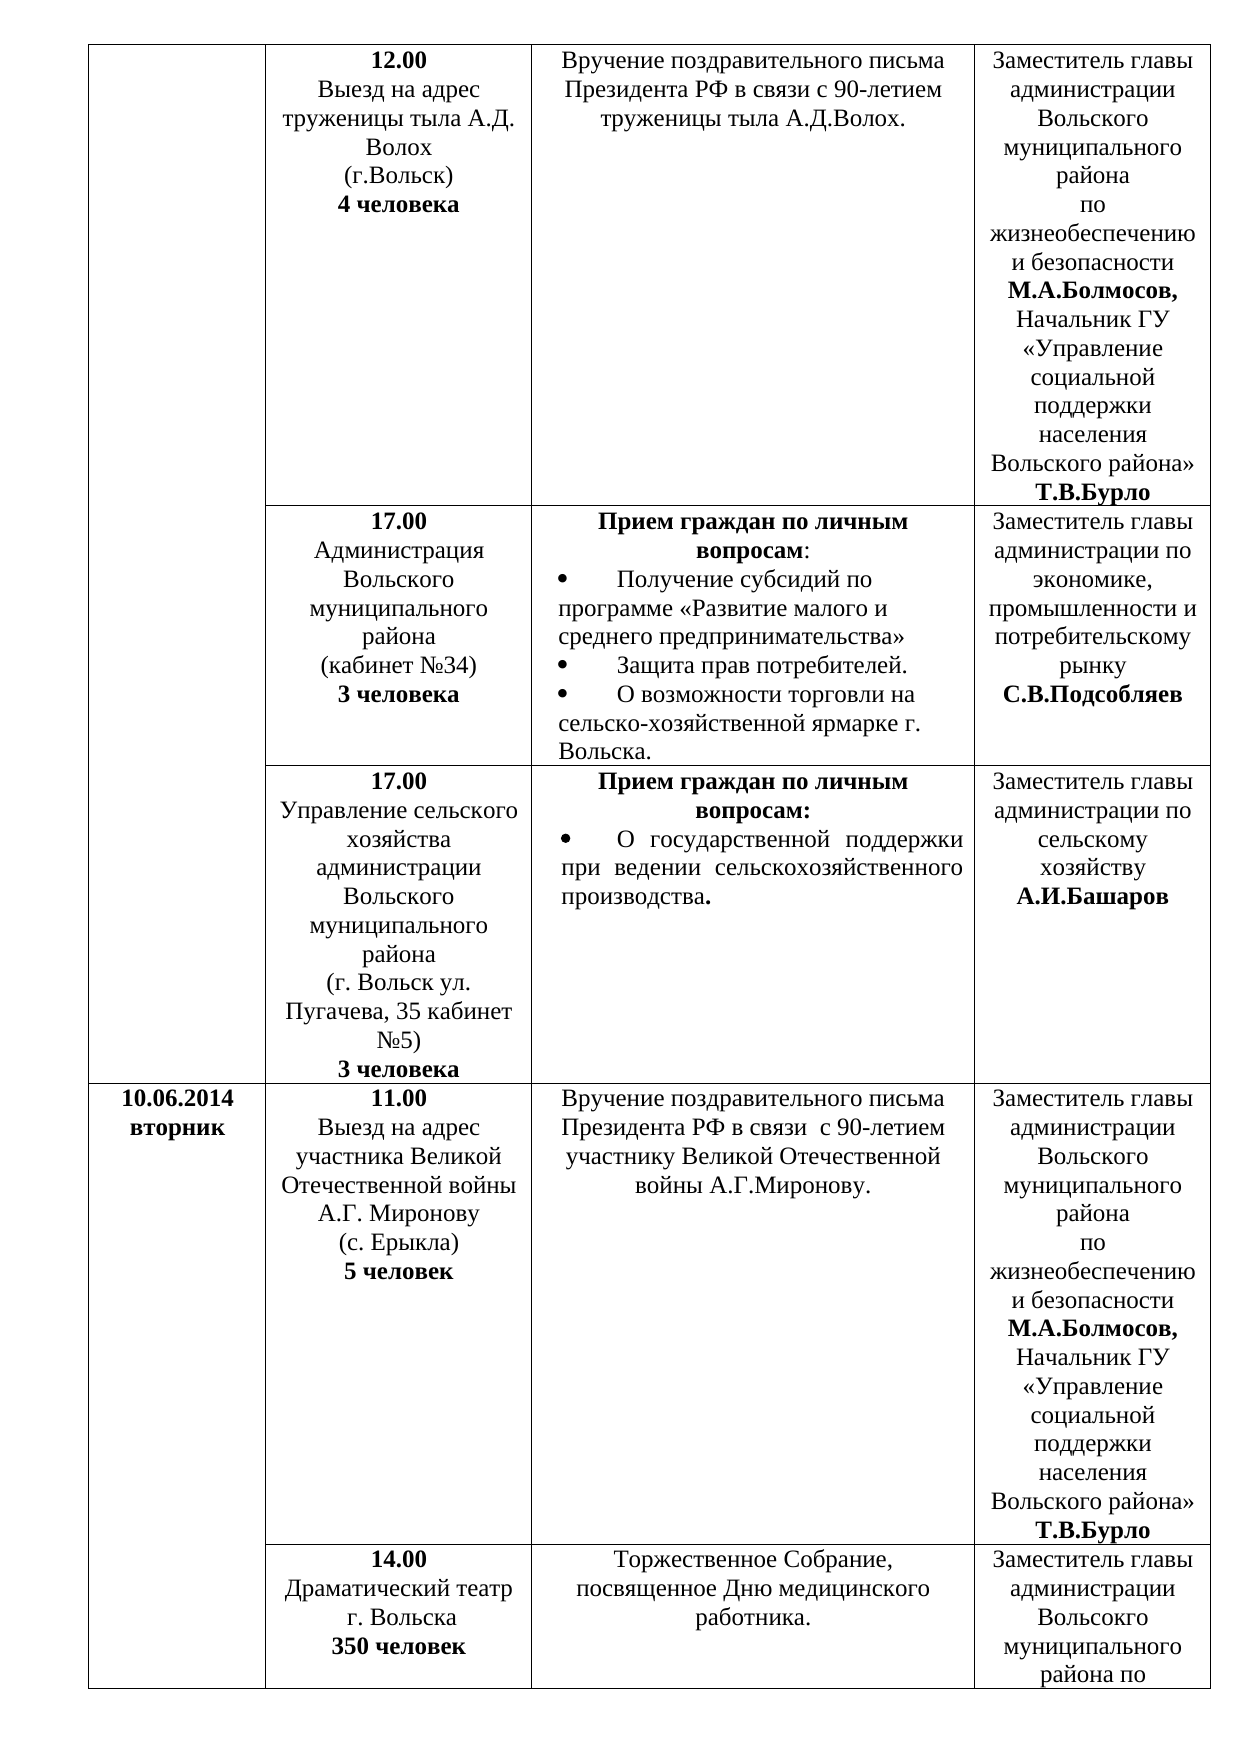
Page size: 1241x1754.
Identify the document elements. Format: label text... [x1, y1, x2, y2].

table_cell Заместитель главы администрации по сельскому хозяйству А.И.Башаров [975, 766, 1210, 1082]
table_cell Заместитель главы администрации по экономике, промышленности и потребительскому рынку С.В.Подсобляев [975, 506, 1210, 765]
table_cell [532, 1545, 974, 1688]
table_cell Заместитель главы администрации Вольского муниципального района по жизнеобеспечению и безопасности М.А.Болмосов, Начальник ГУ «Управление социальной поддержки населения Вольского района» Т.В.Бурло [975, 1084, 1210, 1543]
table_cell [266, 1545, 531, 1688]
table_cell Прием граждан по личным вопросам: О государственной поддержки при ведении сельскохозяйственного производства. [532, 766, 974, 1082]
table_cell 10.06.2014 вторник [89, 1084, 265, 1688]
table_cell Заместитель главы администрации Вольского муниципального района по жизнеобеспечению и безопасности М.А.Болмосов, Начальник ГУ «Управление социальной поддержки населения Вольского района» Т.В.Бурло [975, 45, 1210, 505]
table_cell Прием граждан по личным вопросам: Получение субсидий по программе «Развитие малого и среднего предпринимательства» Защита прав потребителей. О возможности торговли на сельско-хозяйственной ярмарке г. Вольска. [532, 506, 974, 765]
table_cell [975, 1545, 1210, 1688]
table_cell 12.00 Выезд на адрес труженицы тыла А.Д. Волох (г.Вольск) 4 человека [266, 45, 531, 505]
table_cell 11.00 Выезд на адрес участника Великой Отечественной войны А.Г. Миронову (с. Ерыкла) 5 человек [266, 1084, 531, 1543]
table_cell Вручение поздравительного письма Президента РФ в связи с 90-летием труженицы тыла А.Д.Волох. [532, 45, 974, 505]
table_cell 17.00 Администрация Вольского муниципального района (кабинет №34) 3 человека [266, 506, 531, 765]
table_cell [89, 45, 265, 1082]
table_cell Вручение поздравительного письма Президента РФ в связи с 90-летием участнику Великой Отечественной войны А.Г.Миронову. [532, 1084, 974, 1543]
table_cell 17.00 Управление сельского хозяйства администрации Вольского муниципального района (г. Вольск ул. Пугачева, 35 кабинет №5) 3 человека [266, 766, 531, 1082]
